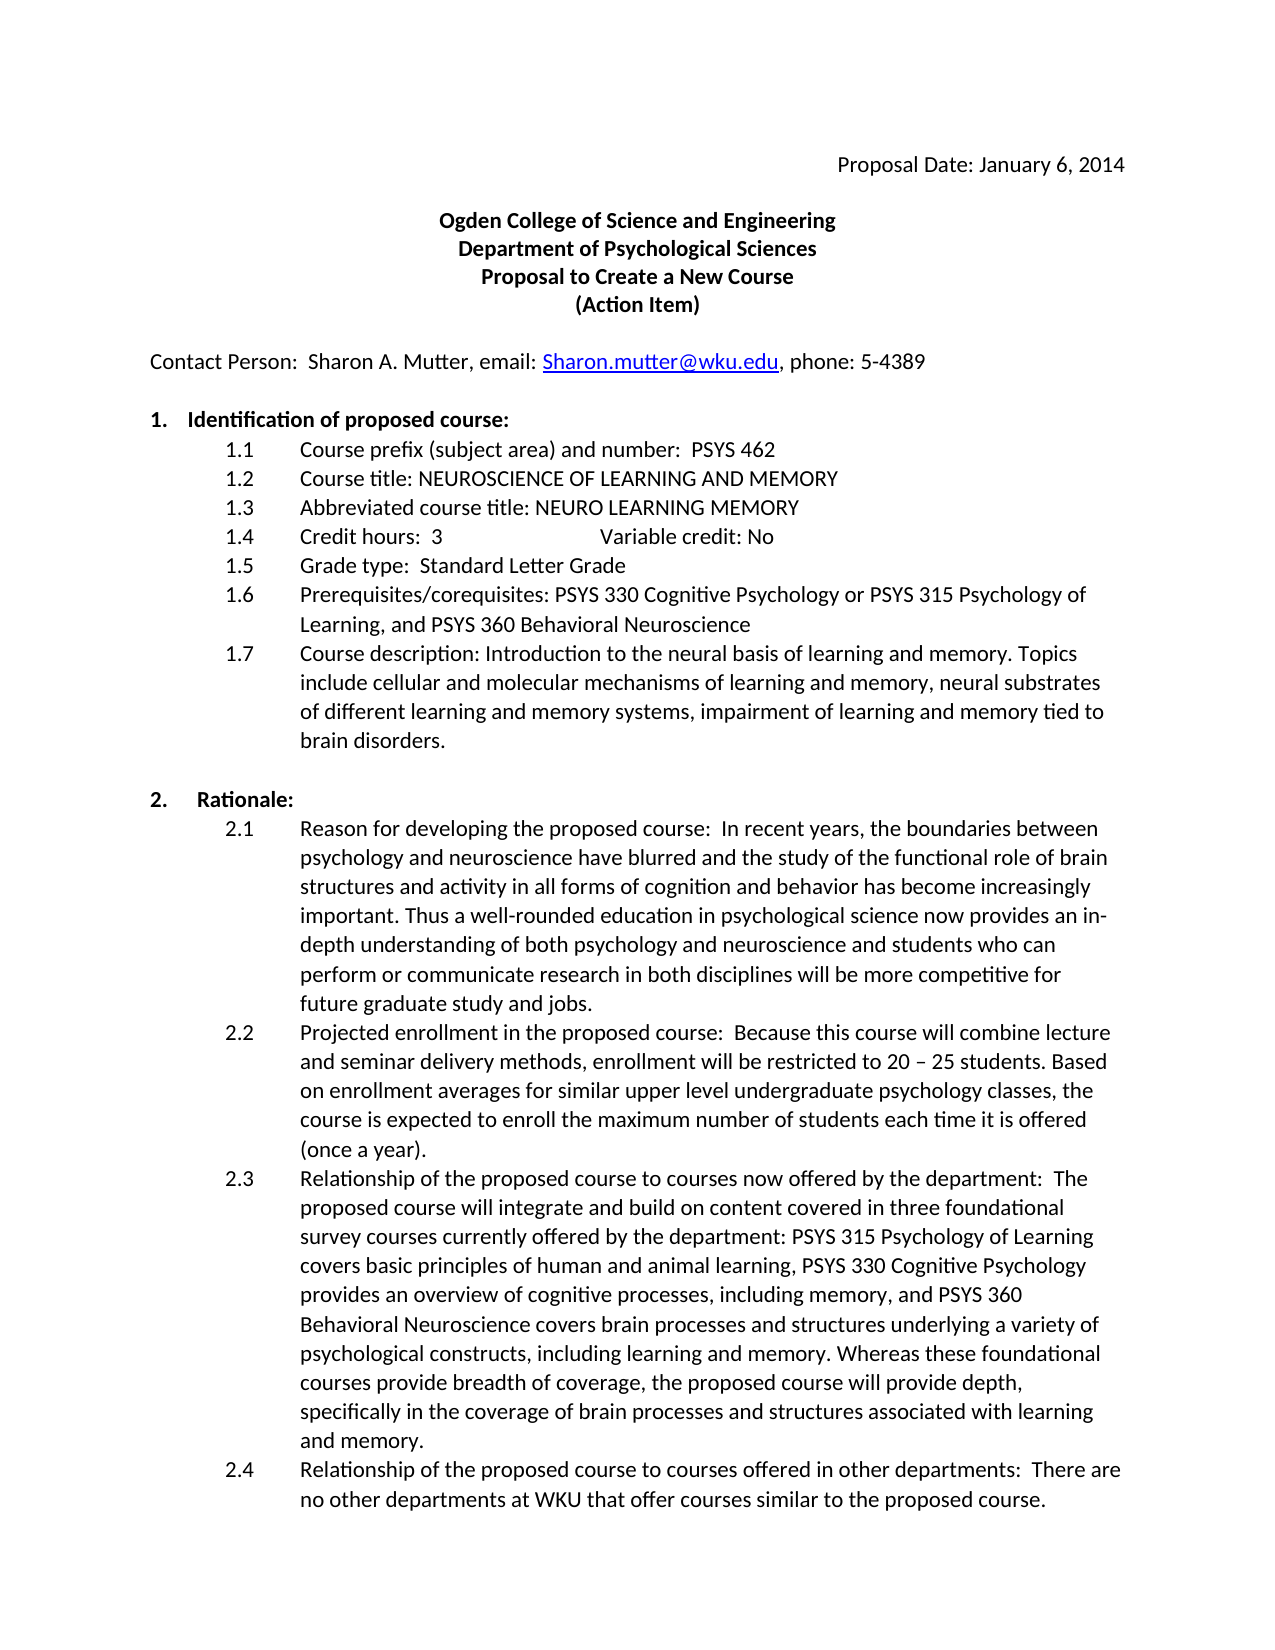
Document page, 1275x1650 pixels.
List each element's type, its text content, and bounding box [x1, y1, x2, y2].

list Course description: Introduction to the neural basis of learning and memory. Topics include cellular and molecular mechanisms of learning and memory, neural substrates of different learning and memory systems, impairment of learning and memory tied to brain disorders. [225, 638, 1125, 754]
text 2. Rationale: [150, 784, 1125, 813]
list Reason for developing the proposed course: In recent years, the boundaries between psychology and neuroscience have blurred and the study of the functional role of brain structures and activity in all forms of cognition and behavior has become increasingly important. Thus a well-rounded education in psychological science now provides an in-depth understanding of both psychology and neuroscience and students who can perform or communicate research in both disciplines will be more competitive for future graduate study and jobs. [225, 813, 1125, 1017]
text Ogden College of Science and Engineering [150, 206, 1125, 234]
list Abbreviated course title: NEURO LEARNING MEMORY [225, 492, 1125, 521]
list Course prefix (subject area) and number: PSYS 462 [225, 434, 1125, 463]
list Prerequisites/corequisites: PSYS 330 Cognitive Psychology or PSYS 315 Psychology of Learning, and PSYS 360 Behavioral Neuroscience [225, 579, 1125, 638]
text Department of Psychological Sciences [150, 234, 1125, 262]
list Relationship of the proposed course to courses now offered by the department: The proposed course will integrate and build on content covered in three foundational survey courses currently offered by the department: PSYS 315 Psychology of Learning covers basic principles of human and animal learning, PSYS 330 Cognitive Psychology provides an overview of cognitive processes, including memory, and PSYS 360 Behavioral Neuroscience covers brain processes and structures underlying a variety of psychological constructs, including learning and memory. Whereas these foundational courses provide breadth of coverage, the proposed course will provide depth, specifically in the coverage of brain processes and structures associated with learning and memory. [225, 1163, 1125, 1454]
list Grade type: Standard Letter Grade [225, 550, 1125, 579]
list Projected enrollment in the proposed course: Because this course will combine lecture and seminar delivery methods, enrollment will be restricted to 20 – 25 students. Based on enrollment averages for similar upper level undergraduate psychology classes, the course is expected to enroll the maximum number of students each time it is offered (once a year). [225, 1017, 1125, 1163]
text (Action Item) [150, 290, 1125, 318]
list Course title: NEUROSCIENCE OF LEARNING AND MEMORY [225, 463, 1125, 492]
text Proposal to Create a New Course [150, 262, 1125, 290]
text 1. Identification of proposed course: [150, 404, 1125, 434]
text Proposal Date: January 6, 2014 [150, 150, 1125, 178]
text Contact Person: Sharon A. Mutter, email: Sharon.mutter@wku.edu, phone: 5-4389 [150, 346, 1125, 375]
list Relationship of the proposed course to courses offered in other departments: There are no other departments at WKU that offer courses similar to the proposed course. [225, 1454, 1125, 1513]
list Credit hours: 3 Variable credit: No [225, 521, 1125, 550]
